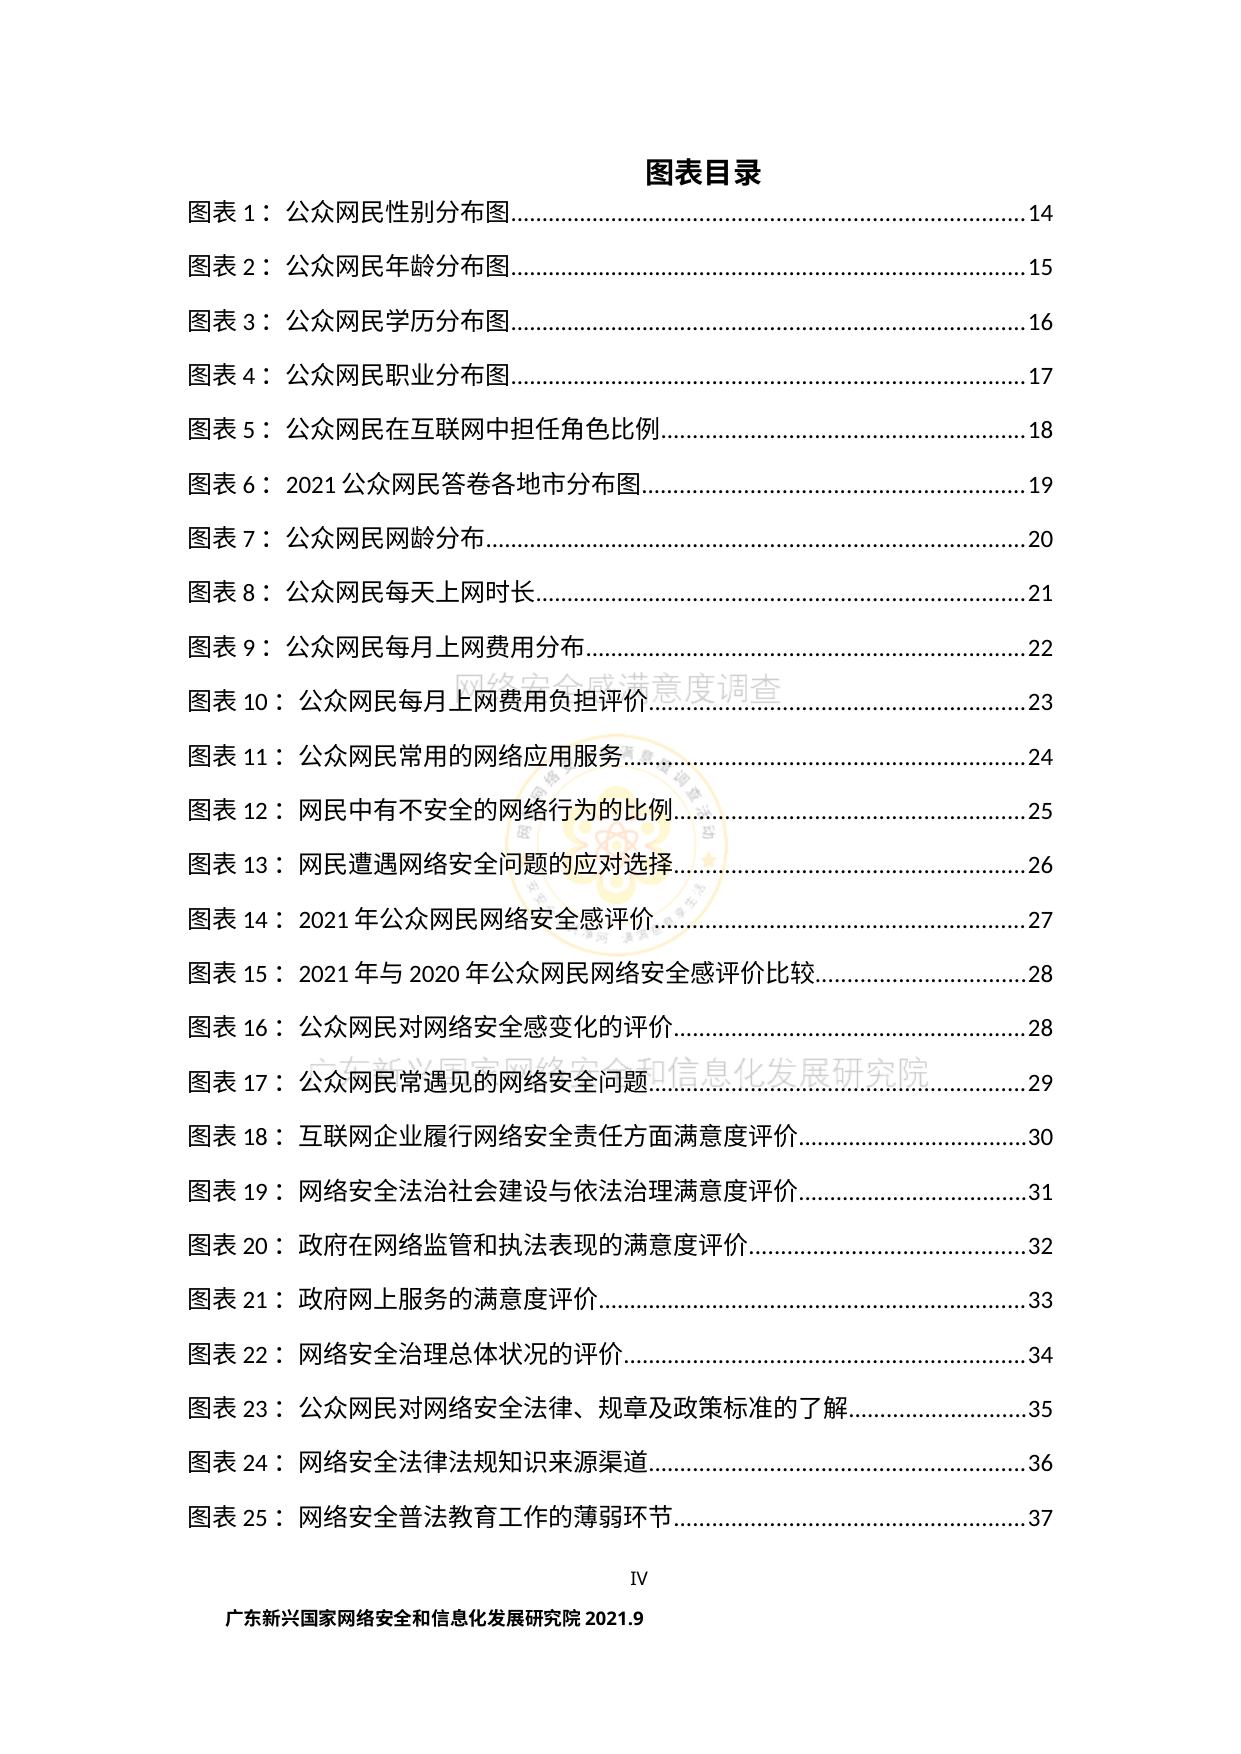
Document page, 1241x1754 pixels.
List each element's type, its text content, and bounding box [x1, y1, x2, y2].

text 图表13 ：网民遭遇网络安全问题的应对选择 26 [187, 845, 1053, 881]
text 图表22 ：网络安全治理总体状况的评价 34 [187, 1334, 1053, 1370]
text 图表11 ：公众网民常用的网络应用服务 24 [187, 736, 1053, 772]
text 图表12 ：网民中有不安全的网络行为的比例 25 [187, 790, 1053, 827]
text 图表25 ：网络安全普法教育工作的薄弱环节 37 [187, 1497, 1053, 1533]
text 图表9 ：公众网民每月上网费用分布 22 [187, 627, 1053, 663]
text 图表23 ：公众网民对网络安全法律、规章及政策标准的了解 35 [187, 1388, 1053, 1425]
text 图表目录 [296, 150, 1053, 192]
text 图表19 ：网络安全法治社会建设与依法治理满意度评价 31 [187, 1171, 1053, 1207]
text 图表6 ：2021公众网民答卷各地市分布图 19 [187, 464, 1053, 500]
text 图表3 ：公众网民学历分布图 16 [187, 301, 1053, 337]
text 图表10 ：公众网民每月上网费用负担评价 23 [187, 682, 1053, 718]
text 图表7 ：公众网民网龄分布 20 [187, 518, 1053, 555]
text 图表24 ：网络安全法律法规知识来源渠道 36 [187, 1443, 1053, 1479]
text 图表17 ：公众网民常遇见的网络安全问题 29 [187, 1062, 1053, 1098]
text 图表5 ：公众网民在互联网中担任角色比例 18 [187, 410, 1053, 446]
text 图表1 ：公众网民性别分布图 14 [187, 192, 1053, 228]
text 图表21 ：政府网上服务的满意度评价 33 [187, 1280, 1053, 1316]
text 图表18 ：互联网企业履行网络安全责任方面满意度评价 30 [187, 1117, 1053, 1153]
text 图表8 ：公众网民每天上网时长 21 [187, 573, 1053, 609]
text 图表14 ：2021年公众网民网络安全感评价 27 [187, 899, 1053, 935]
text 图表16 ：公众网民对网络安全感变化的评价 28 [187, 1008, 1053, 1044]
text 图表20 ：政府在网络监管和执法表现的满意度评价 32 [187, 1225, 1053, 1262]
text 图表2 ：公众网民年龄分布图 15 [187, 247, 1053, 283]
text 图表4 ：公众网民职业分布图 17 [187, 355, 1053, 392]
text 图表15 ：2021年与2020年公众网民网络安全感评价比较 28 [187, 953, 1053, 990]
